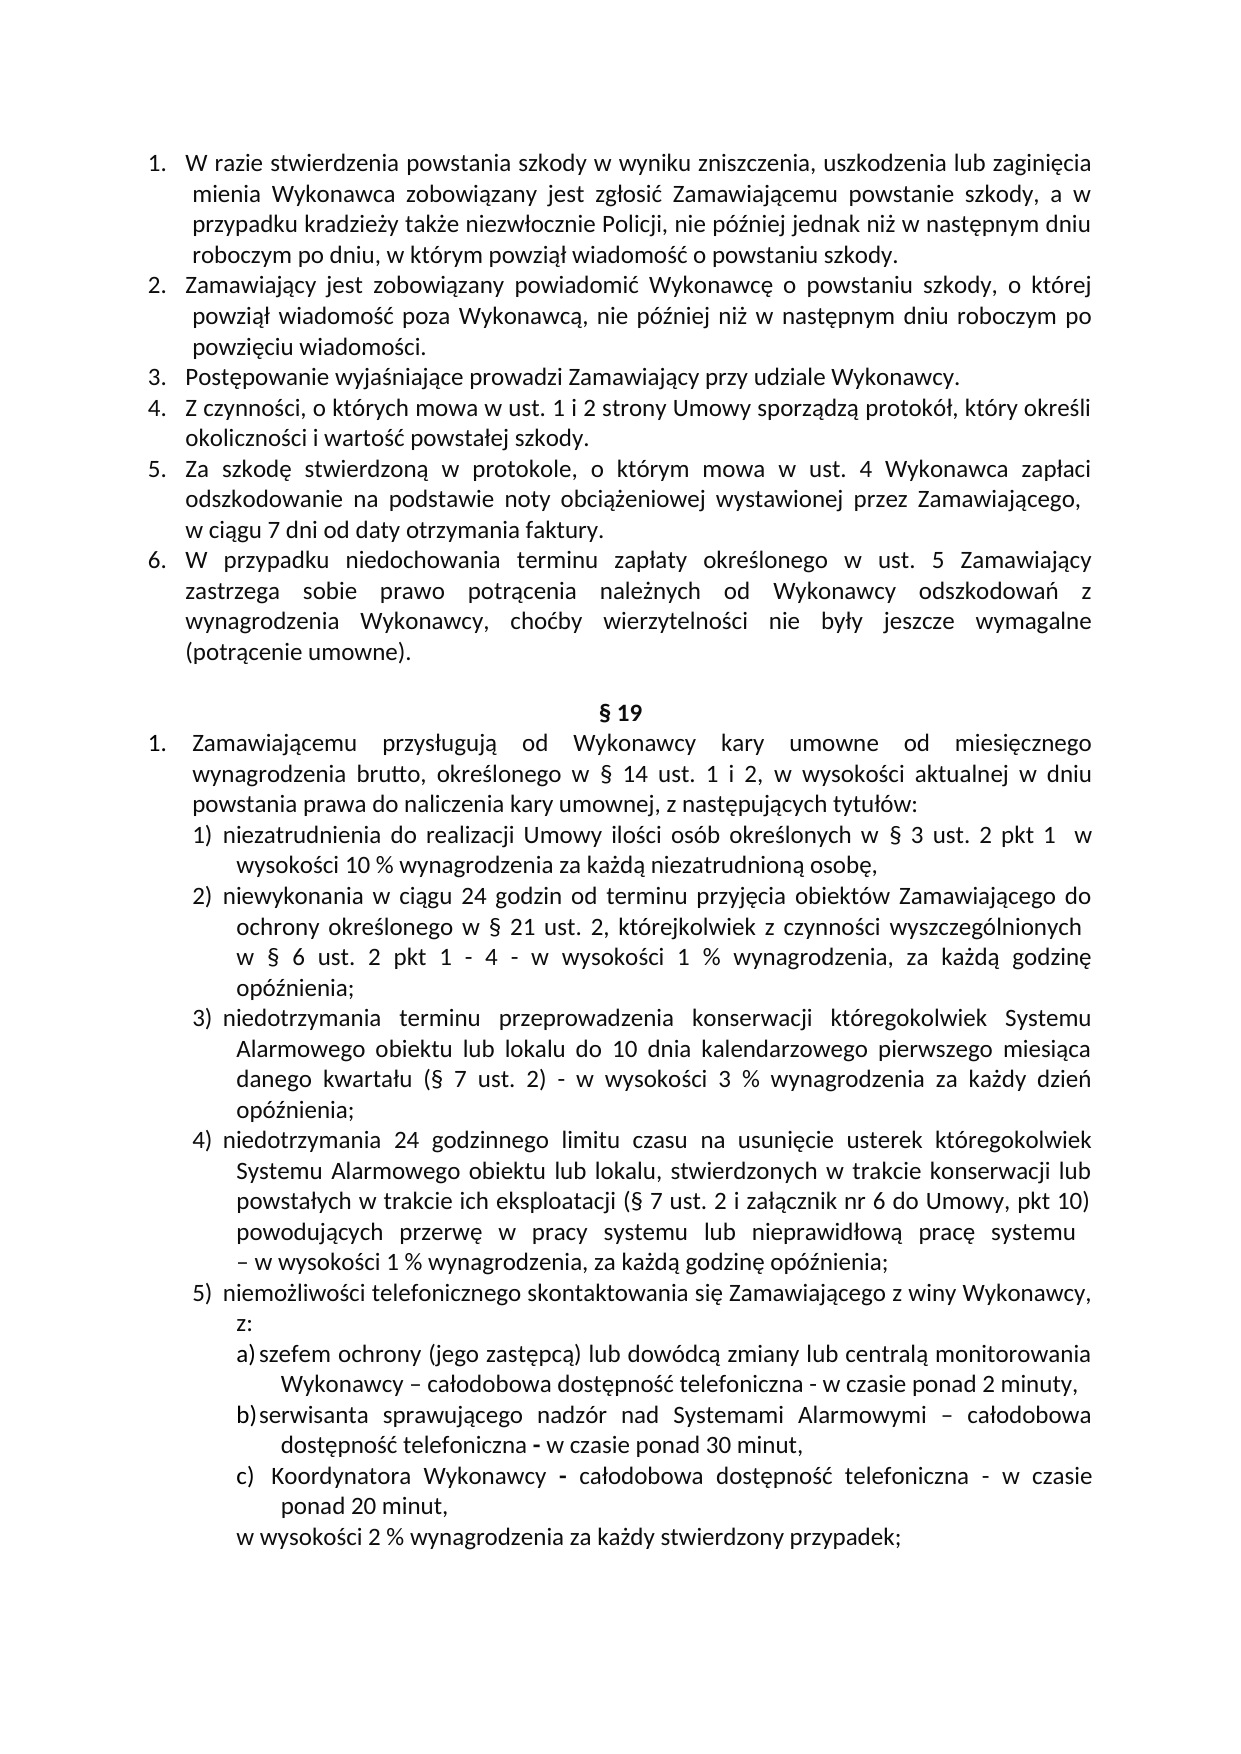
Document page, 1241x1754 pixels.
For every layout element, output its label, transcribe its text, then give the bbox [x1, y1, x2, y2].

text w wysokości 2 % wynagrodzenia za każdy stwierdzony przypadek; [162, 1521, 1093, 1552]
list niedotrzymania terminu przeprowadzenia konserwacji któregokolwiek Systemu Alarmowego obiektu lub lokalu do 10 dnia kalendarzowego pierwszego miesiąca danego kwartału (§ 7 ust. 2) - w wysokości 3 % wynagrodzenia za każdy dzień opóźnienia; [192, 1002, 1093, 1124]
list Za szkodę stwierdzoną w protokole, o którym mowa w ust. 4 Wykonawca zapłaci odszkodowanie na podstawie noty obciążeniowej wystawionej przez Zamawiającego, w ciągu 7 dni od daty otrzymania faktury. [148, 453, 1093, 544]
list W przypadku niedochowania terminu zapłaty określonego w ust. 5 Zamawiający zastrzega sobie prawo potrącenia należnych od Wykonawcy odszkodowań z wynagrodzenia Wykonawcy, choćby wierzytelności nie były jeszcze wymagalne (potrącenie umowne). [148, 544, 1093, 666]
list Koordynatora Wykonawcy - całodobowa dostępność telefoniczna - w czasie ponad 20 minut, [236, 1460, 1093, 1521]
list Zamawiającemu przysługują od Wykonawcy kary umowne od miesięcznego wynagrodzenia brutto, określonego w § 14 ust. 1 i 2, w wysokości aktualnej w dniu powstania prawa do naliczenia kary umownej, z następujących tytułów: [148, 727, 1093, 819]
list W razie stwierdzenia powstania szkody w wyniku zniszczenia, uszkodzenia lub zaginięcia mienia Wykonawca zobowiązany jest zgłosić Zamawiającemu powstanie szkody, a w przypadku kradzieży także niezwłocznie Policji, nie później jednak niż w następnym dniu roboczym po dniu, w którym powziął wiadomość o powstaniu szkody. [148, 148, 1093, 270]
list serwisanta sprawującego nadzór nad Systemami Alarmowymi – całodobowa dostępność telefoniczna - w czasie ponad 30 minut, [236, 1399, 1093, 1460]
list niewykonania w ciągu 24 godzin od terminu przyjęcia obiektów Zamawiającego do ochrony określonego w § 21 ust. 2, którejkolwiek z czynności wyszczególnionych w § 6 ust. 2 pkt 1 - 4 - w wysokości 1 % wynagrodzenia, za każdą godzinę opóźnienia; [192, 880, 1093, 1002]
list niemożliwości telefonicznego skontaktowania się Zamawiającego z winy Wykonawcy, z: [192, 1277, 1093, 1338]
list niezatrudnienia do realizacji Umowy ilości osób określonych w § 3 ust. 2 pkt 1 w wysokości 10 % wynagrodzenia za każdą niezatrudnioną osobę, [192, 819, 1093, 880]
list Postępowanie wyjaśniające prowadzi Zamawiający przy udziale Wykonawcy. [148, 361, 1093, 392]
list szefem ochrony (jego zastępcą) lub dowódcą zmiany lub centralą monitorowania Wykonawcy – całodobowa dostępność telefoniczna - w czasie ponad 2 minuty, [236, 1338, 1093, 1399]
list niedotrzymania 24 godzinnego limitu czasu na usunięcie usterek któregokolwiek Systemu Alarmowego obiektu lub lokalu, stwierdzonych w trakcie konserwacji lub powstałych w trakcie ich eksploatacji (§ 7 ust. 2 i załącznik nr 6 do Umowy, pkt 10) powodujących przerwę w pracy systemu lub nieprawidłową pracę systemu – w wysokości 1 % wynagrodzenia, za każdą godzinę opóźnienia; [192, 1124, 1093, 1277]
text § 19 [148, 697, 1093, 727]
list Zamawiający jest zobowiązany powiadomić Wykonawcę o powstaniu szkody, o której powziął wiadomość poza Wykonawcą, nie później niż w następnym dniu roboczym po powzięciu wiadomości. [148, 270, 1093, 361]
list Z czynności, o których mowa w ust. 1 i 2 strony Umowy sporządzą protokół, który określi okoliczności i wartość powstałej szkody. [148, 392, 1093, 453]
